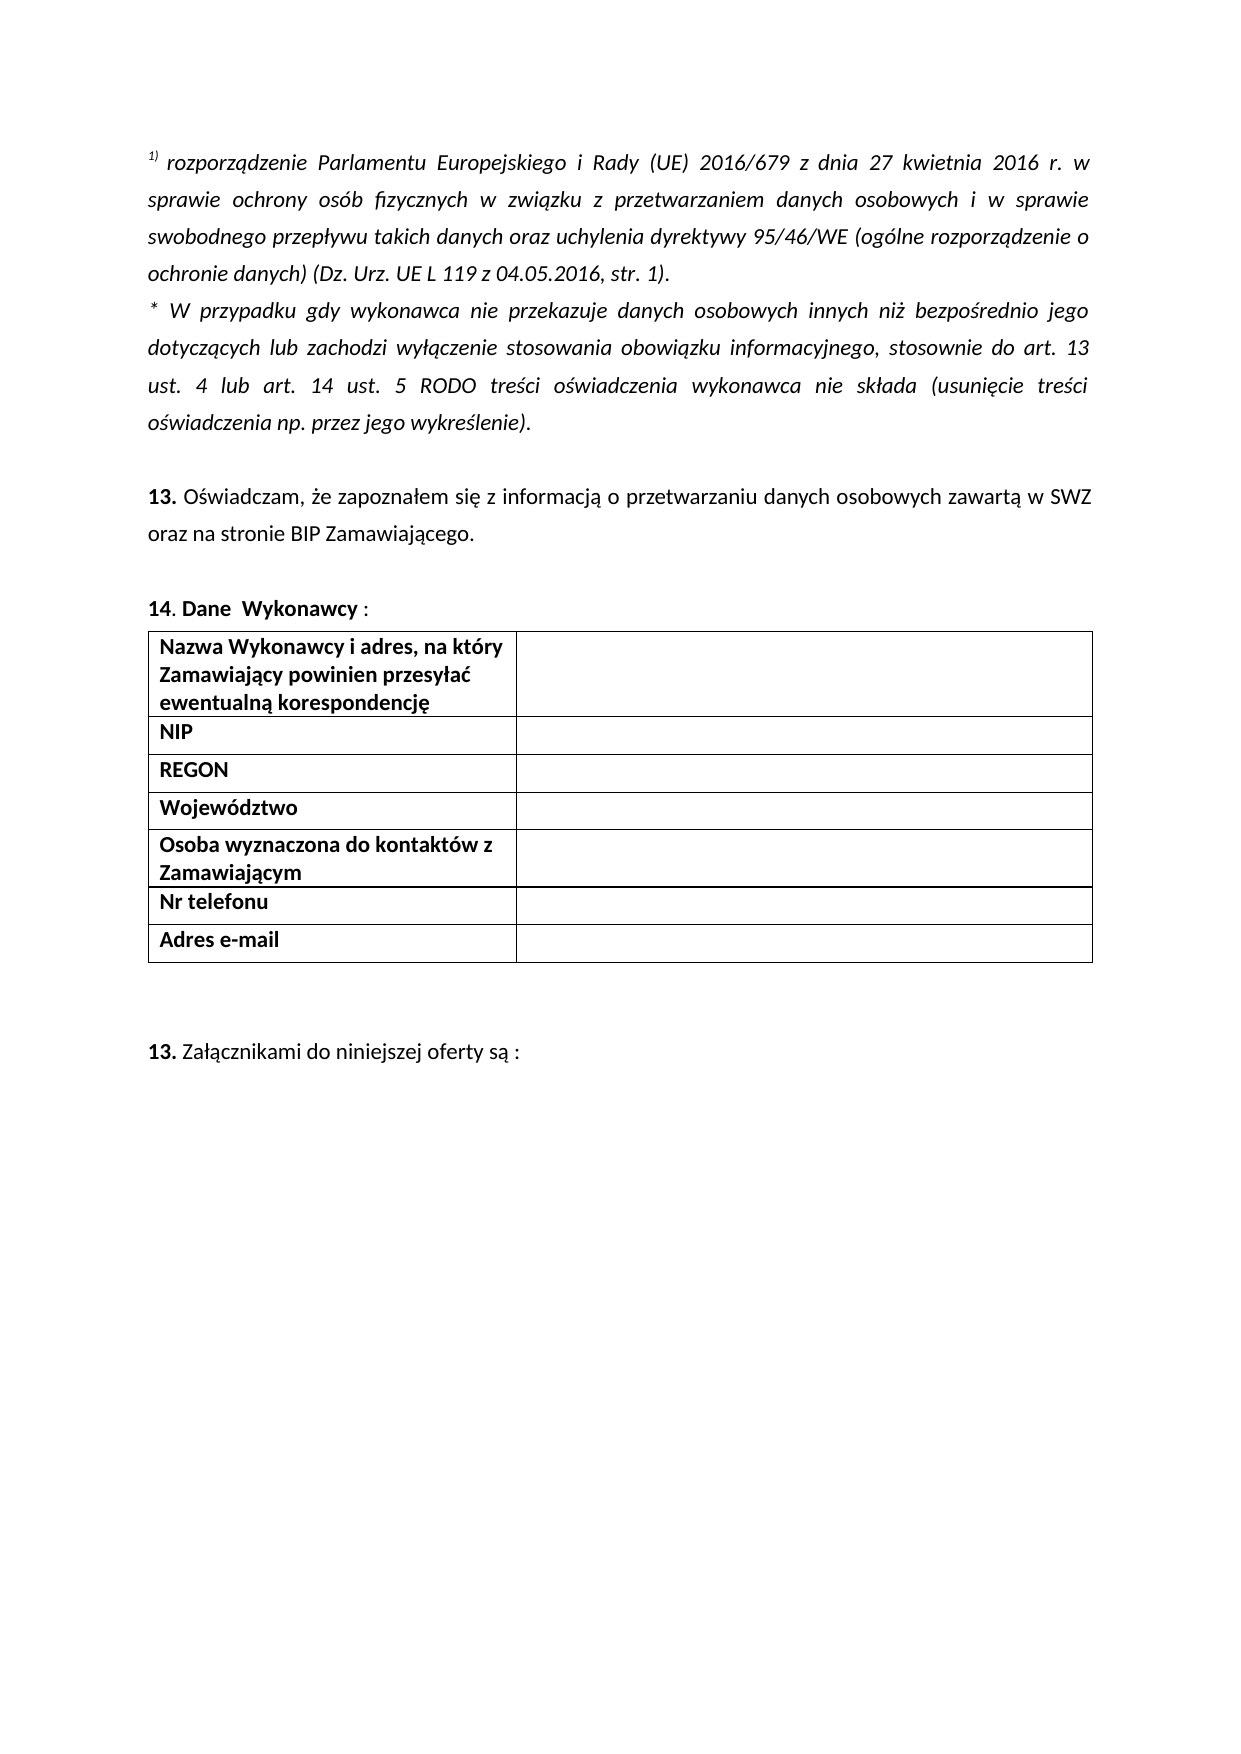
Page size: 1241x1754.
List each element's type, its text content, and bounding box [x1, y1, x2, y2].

table_cell [517, 888, 1092, 924]
text * W przypadku gdy wykonawca nie przekazuje danych osobowych innych niż bezpośrednio jego dotyczących lub zachodzi wyłączenie stosowania obowiązku informacyjnego, stosownie do art. 13 ust. 4 lub art. 14 ust. 5 RODO treści oświadczenia wykonawca nie składa (usunięcie treści oświadczenia np. przez jego wykreślenie). [148, 296, 1093, 436]
table_cell Adres e-mail [149, 925, 516, 962]
table_cell [517, 925, 1092, 962]
table_cell Nr telefonu [149, 888, 516, 924]
text 1) rozporządzenie Parlamentu Europejskiego i Rady (UE) 2016/679 z dnia 27 kwietnia 2016 r. w sprawie ochrony osób fizycznych w związku z przetwarzaniem danych osobowych i w sprawie swobodnego przepływu takich danych oraz uchylenia dyrektywy 95/46/WE (ogólne rozporządzenie o ochronie danych) (Dz. Urz. UE L 119 z 04.05.2016, str. 1). [148, 148, 1093, 287]
table_cell Województwo [149, 793, 516, 829]
table_cell NIP [149, 717, 516, 754]
table_cell Osoba wyznaczona do kontaktów z Zamawiającym [149, 830, 516, 886]
table_header [517, 632, 1092, 716]
table_cell REGON [149, 755, 516, 792]
text 14. Dane Wykonawcy : [148, 594, 1093, 622]
table_cell [517, 793, 1092, 829]
text 13. Oświadczam, że zapoznałem się z informacją o przetwarzaniu danych osobowych zawartą w SWZ oraz na stronie BIP Zamawiającego. [148, 482, 1093, 547]
text 13. Załącznikami do niniejszej oferty są : [148, 1037, 1093, 1065]
table_cell [517, 830, 1092, 886]
table_cell [517, 755, 1092, 792]
table_header Nazwa Wykonawcy i adres, na który Zamawiający powinien przesyłać ewentualną korespondencję [149, 632, 516, 716]
table_cell [517, 717, 1092, 754]
